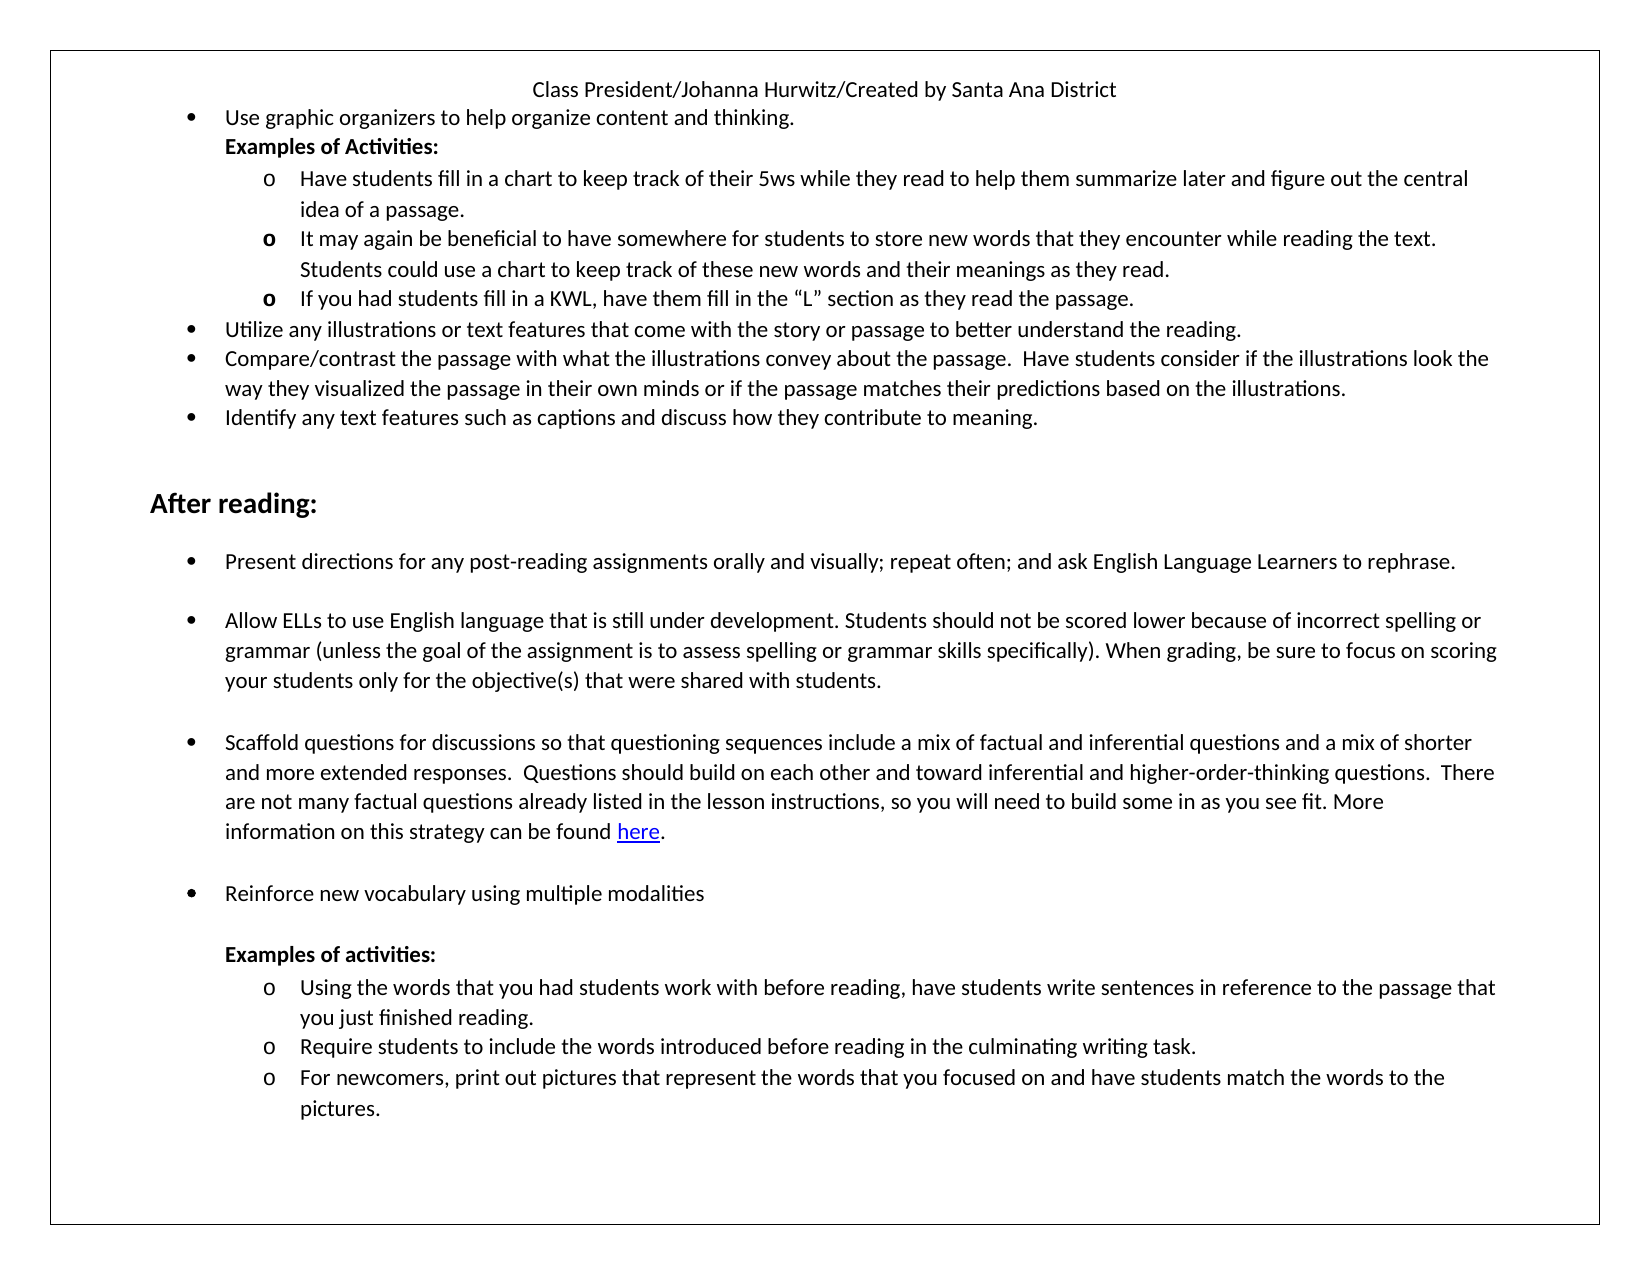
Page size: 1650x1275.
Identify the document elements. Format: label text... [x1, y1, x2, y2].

list Examples of Activities: [225, 132, 1500, 160]
list Require students to include the words introduced before reading in the culminating writing task. [262, 1032, 1500, 1062]
list For newcomers, print out pictures that represent the words that you focused on and have students match the words to the pictures. [262, 1063, 1500, 1122]
list It may again be beneficial to have somewhere for students to store new words that they encounter while reading the text. Students could use a chart to keep track of these new words and their meanings as they read. [262, 224, 1500, 283]
list Use graphic organizers to help organize content and thinking. [187, 103, 1500, 131]
list Utilize any illustrations or text features that come with the story or passage to better understand the reading. [187, 315, 1500, 343]
list Scaffold questions for discussions so that questioning sequences include a mix of factual and inferential questions and a mix of shorter and more extended responses. Questions should build on each other and toward inferential and higher-order-thinking questions. There are not many factual questions already listed in the lesson instructions, so you will need to build some in as you see fit. More information on this strategy can be found here. [187, 728, 1500, 845]
list Using the words that you had students work with before reading, have students write sentences in reference to the passage that you just finished reading. [262, 973, 1500, 1031]
list Compare/contrast the passage with what the illustrations convey about the passage. Have students consider if the illustrations look the way they visualized the passage in their own minds or if the passage matches their predictions based on the illustrations. [187, 344, 1500, 402]
text After reading: [150, 486, 1500, 521]
list If you had students fill in a KWL, have them fill in the “L” section as they read the passage. [262, 284, 1500, 313]
list Examples of activities: [225, 940, 1500, 968]
list Reinforce new vocabulary using multiple modalities [187, 879, 1500, 907]
list Have students fill in a chart to keep track of their 5ws while they read to help them summarize later and figure out the central idea of a passage. [262, 164, 1500, 223]
list Allow ELLs to use English language that is still under development. Students should not be scored lower because of incorrect spelling or grammar (unless the goal of the assignment is to assess spelling or grammar skills specifically). When grading, be sure to focus on scoring your students only for the objective(s) that were shared with students. [187, 607, 1500, 694]
list Identify any text features such as captions and discuss how they contribute to meaning. [187, 403, 1500, 431]
list Present directions for any post-reading assignments orally and visually; repeat often; and ask English Language Learners to rephrase. [187, 547, 1500, 575]
